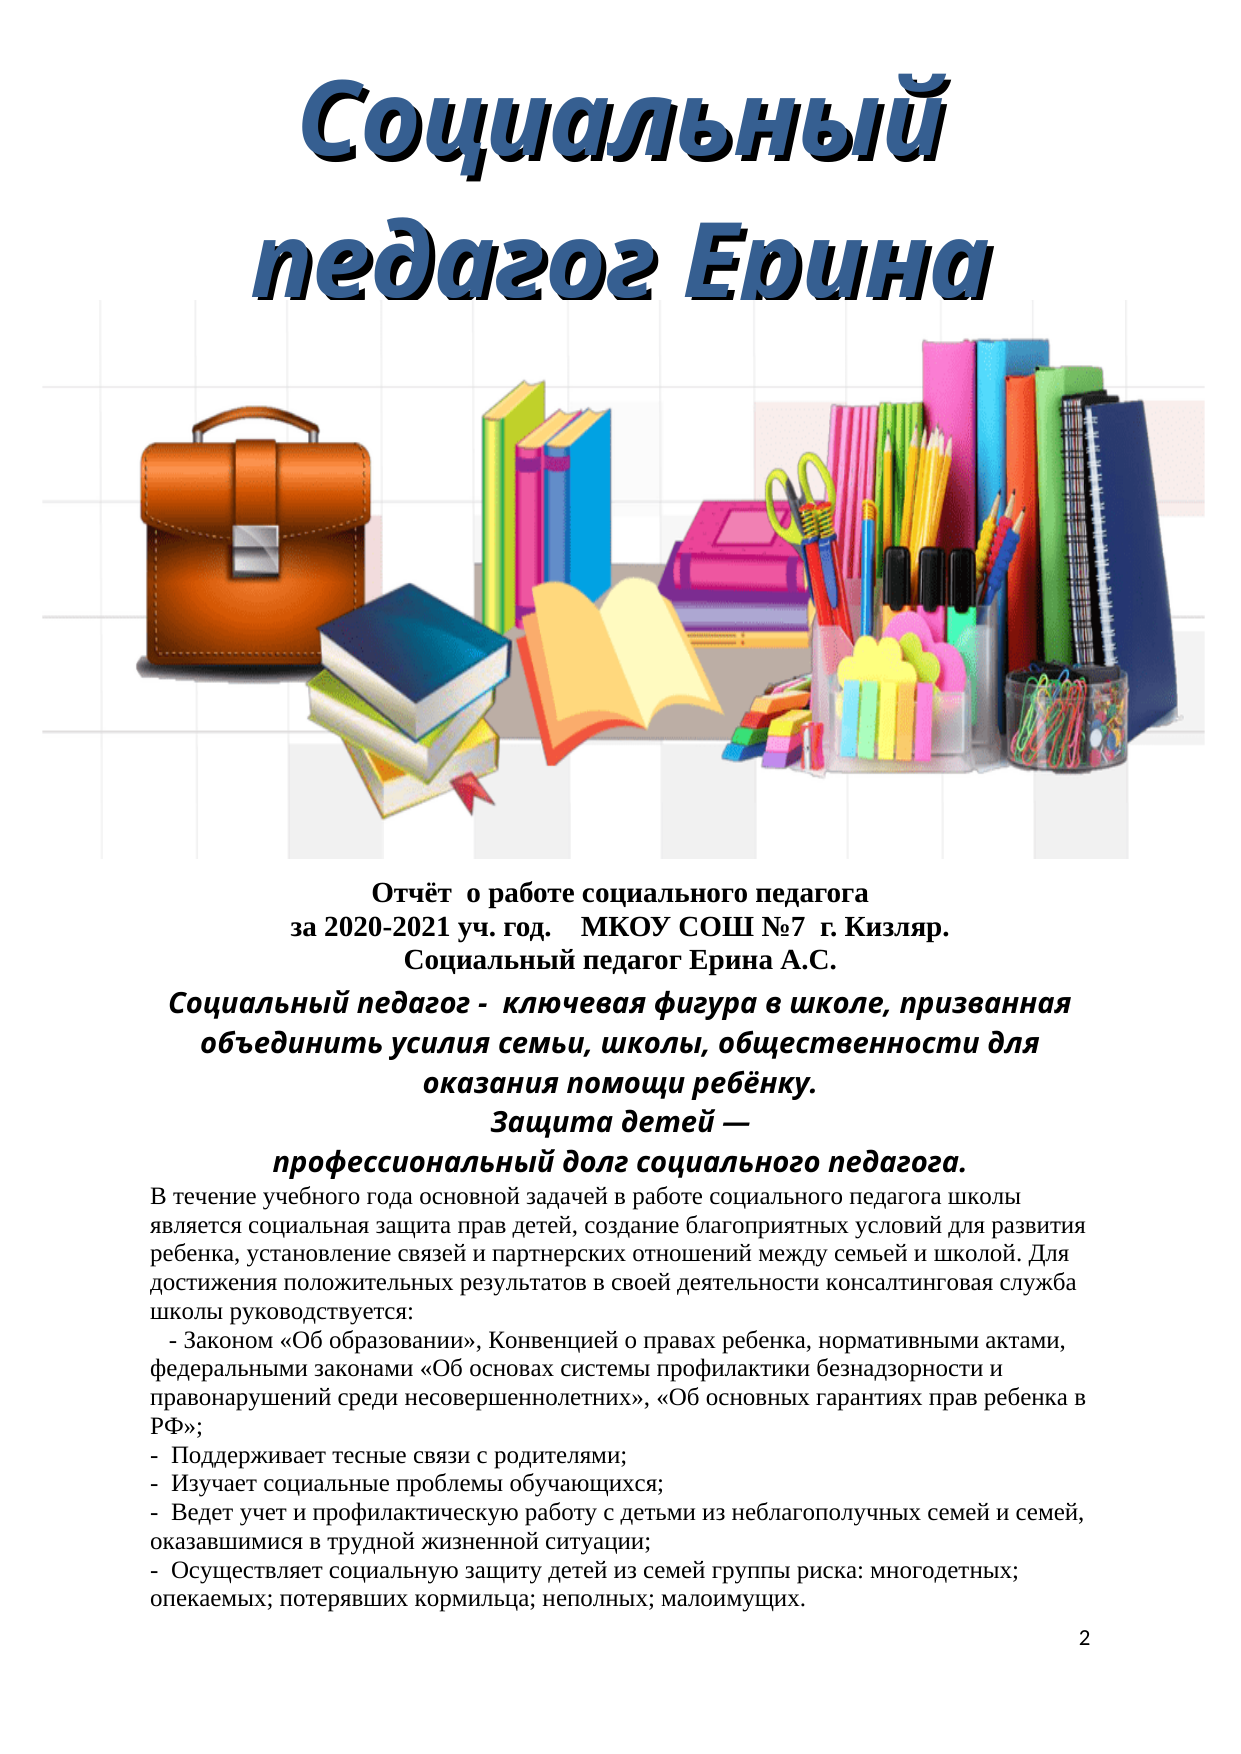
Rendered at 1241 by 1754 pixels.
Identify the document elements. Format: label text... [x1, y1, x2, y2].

text Отчёт о работе социального педагога за 2020-2021 уч. год. МКОУ СОШ №7 г. Кизляр. Социальный педагог Ерина А.С. [150, 875, 1090, 976]
text профессиональный долг социального педагога. [150, 1141, 1090, 1181]
text Социальный педагог - ключевая фигура в школе, призванная объединить усилия семьи, школы, общественности для оказания помощи ребёнку. Защита детей — [150, 983, 1090, 1141]
picture [42, 300, 1205, 859]
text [150, 1181, 1090, 1612]
text Социальный педагог Ерина А.С. [150, 44, 1090, 300]
